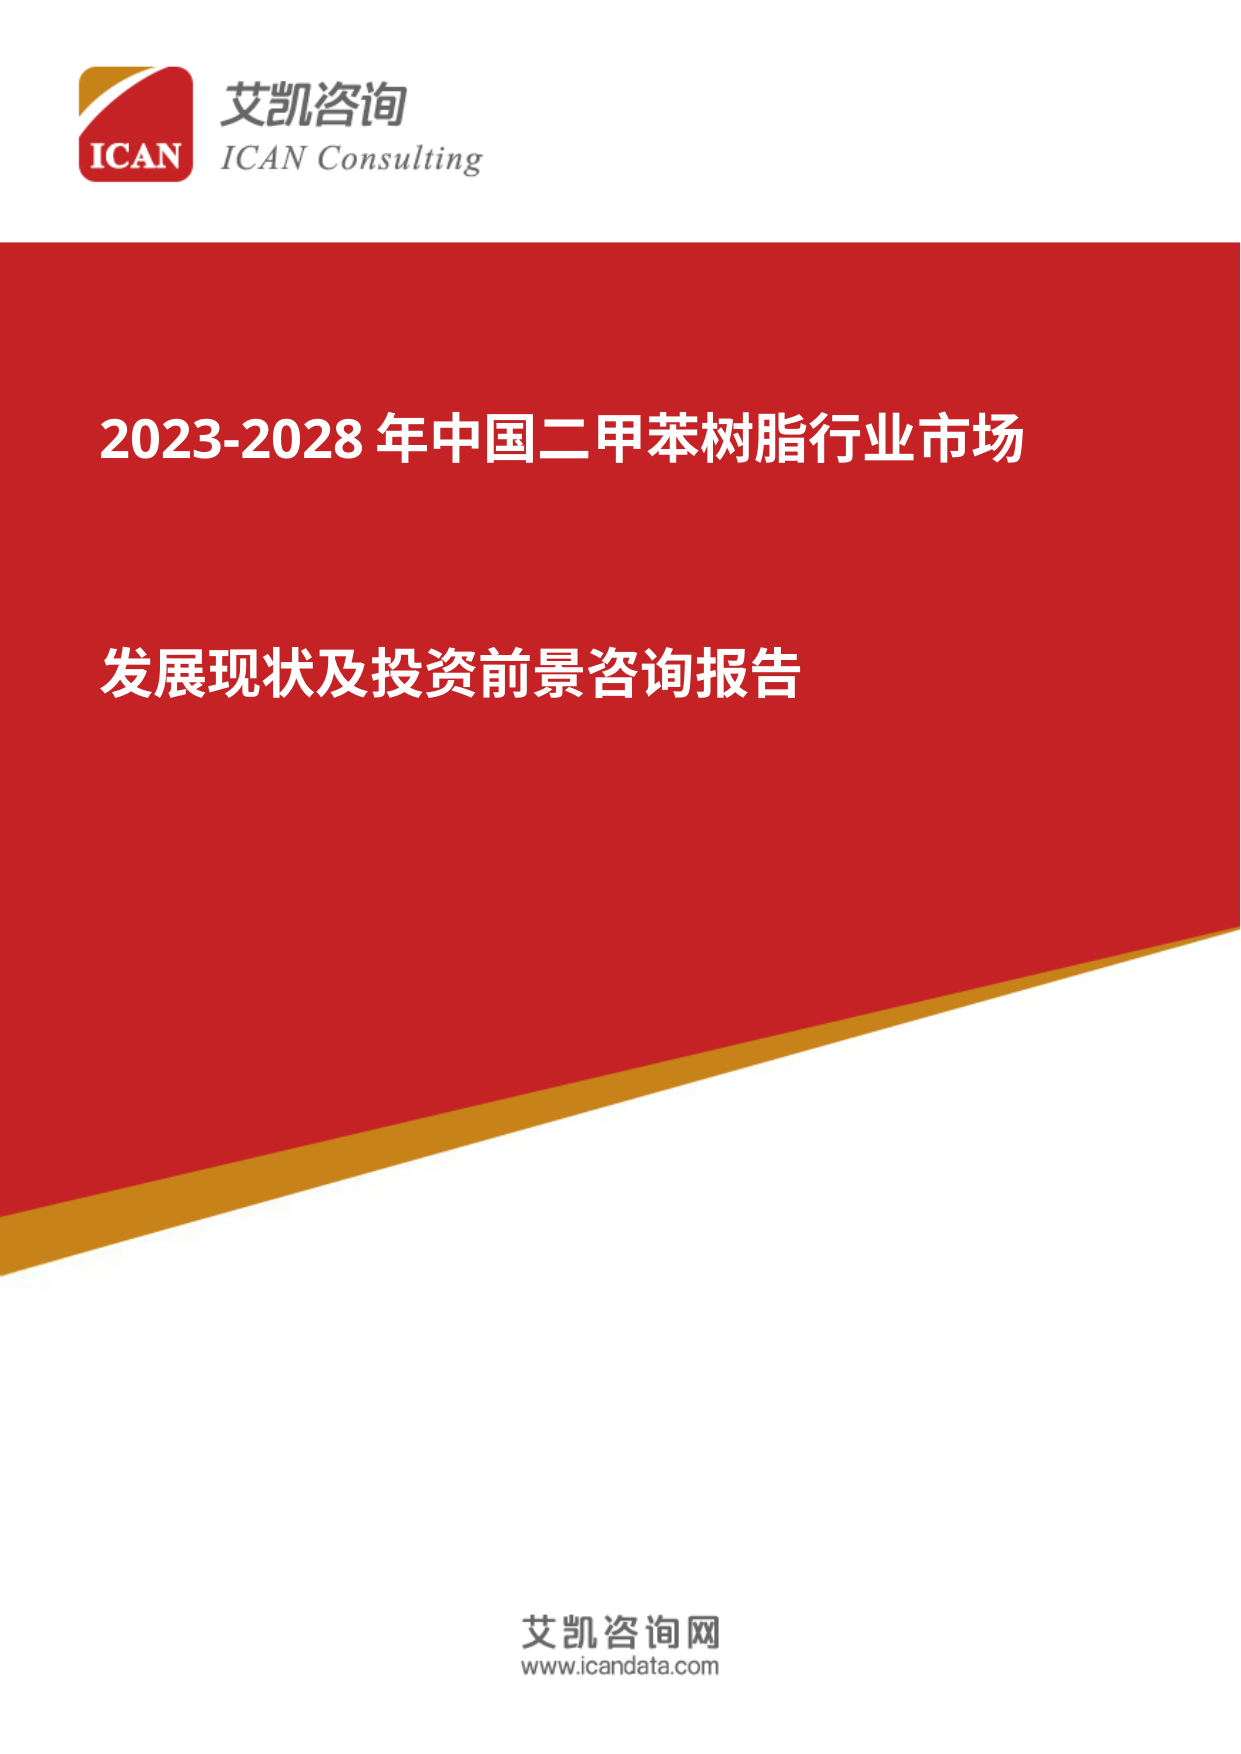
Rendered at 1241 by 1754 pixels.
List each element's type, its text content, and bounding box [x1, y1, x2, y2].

picture [0, 5, 1241, 1754]
subtitle 2023-2028年中国二甲苯树脂行业市场发展现状及投资前景咨询报告 [99, 386, 1053, 718]
